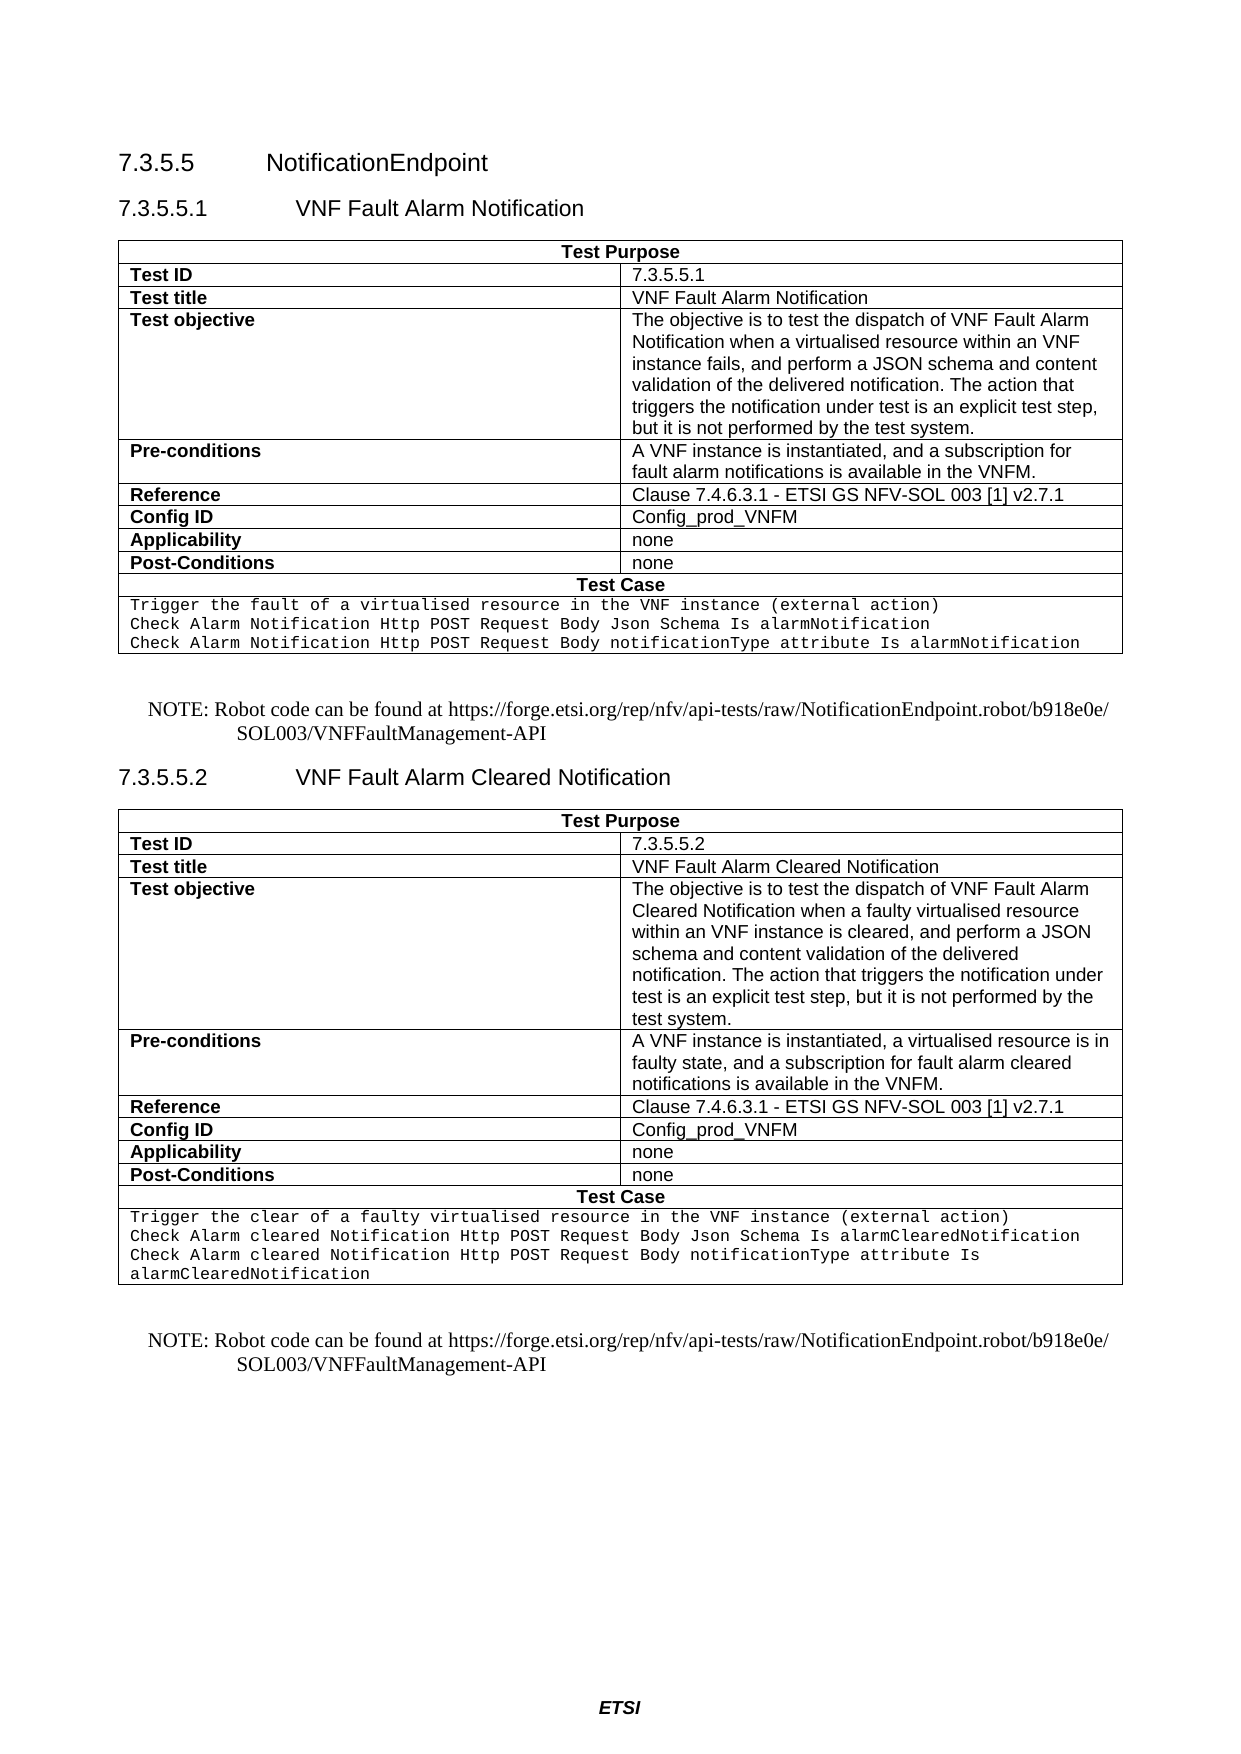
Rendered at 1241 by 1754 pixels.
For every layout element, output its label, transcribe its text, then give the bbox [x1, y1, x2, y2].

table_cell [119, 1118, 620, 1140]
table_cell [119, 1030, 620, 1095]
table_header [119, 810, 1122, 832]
text NOTE: Robot code can be found at https://forge.etsi.org/rep/nfv/api-tests/raw/NotificationEndpoint.robot/b918e0e/SOL003/VNFFaultManagement-API [148, 1328, 1122, 1376]
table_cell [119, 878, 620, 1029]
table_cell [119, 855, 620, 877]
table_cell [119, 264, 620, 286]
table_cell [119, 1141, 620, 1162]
subtitle 7.3.5.5.1 VNF Fault Alarm Notification [118, 195, 1122, 222]
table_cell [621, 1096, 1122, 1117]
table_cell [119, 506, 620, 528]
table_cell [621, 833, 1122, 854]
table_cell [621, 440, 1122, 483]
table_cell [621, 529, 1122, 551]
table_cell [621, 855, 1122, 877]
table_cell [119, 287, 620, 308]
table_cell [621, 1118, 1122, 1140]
subtitle 7.3.5.5.2 VNF Fault Alarm Cleared Notification [118, 764, 1122, 790]
subtitle 7.3.5.5 NotificationEndpoint [118, 148, 1122, 176]
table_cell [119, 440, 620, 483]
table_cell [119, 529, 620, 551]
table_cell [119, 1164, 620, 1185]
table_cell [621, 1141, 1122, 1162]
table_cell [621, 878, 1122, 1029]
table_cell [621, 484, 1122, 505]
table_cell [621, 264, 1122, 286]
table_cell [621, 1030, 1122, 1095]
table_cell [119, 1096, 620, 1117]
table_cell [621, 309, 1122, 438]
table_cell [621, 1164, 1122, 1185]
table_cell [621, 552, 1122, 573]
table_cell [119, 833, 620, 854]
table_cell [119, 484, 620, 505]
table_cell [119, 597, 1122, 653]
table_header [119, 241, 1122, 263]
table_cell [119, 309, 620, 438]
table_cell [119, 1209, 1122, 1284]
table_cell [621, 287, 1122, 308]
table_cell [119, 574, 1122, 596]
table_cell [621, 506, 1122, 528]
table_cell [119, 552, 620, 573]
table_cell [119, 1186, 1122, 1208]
text NOTE: Robot code can be found at https://forge.etsi.org/rep/nfv/api-tests/raw/NotificationEndpoint.robot/b918e0e/SOL003/VNFFaultManagement-API [148, 697, 1122, 745]
